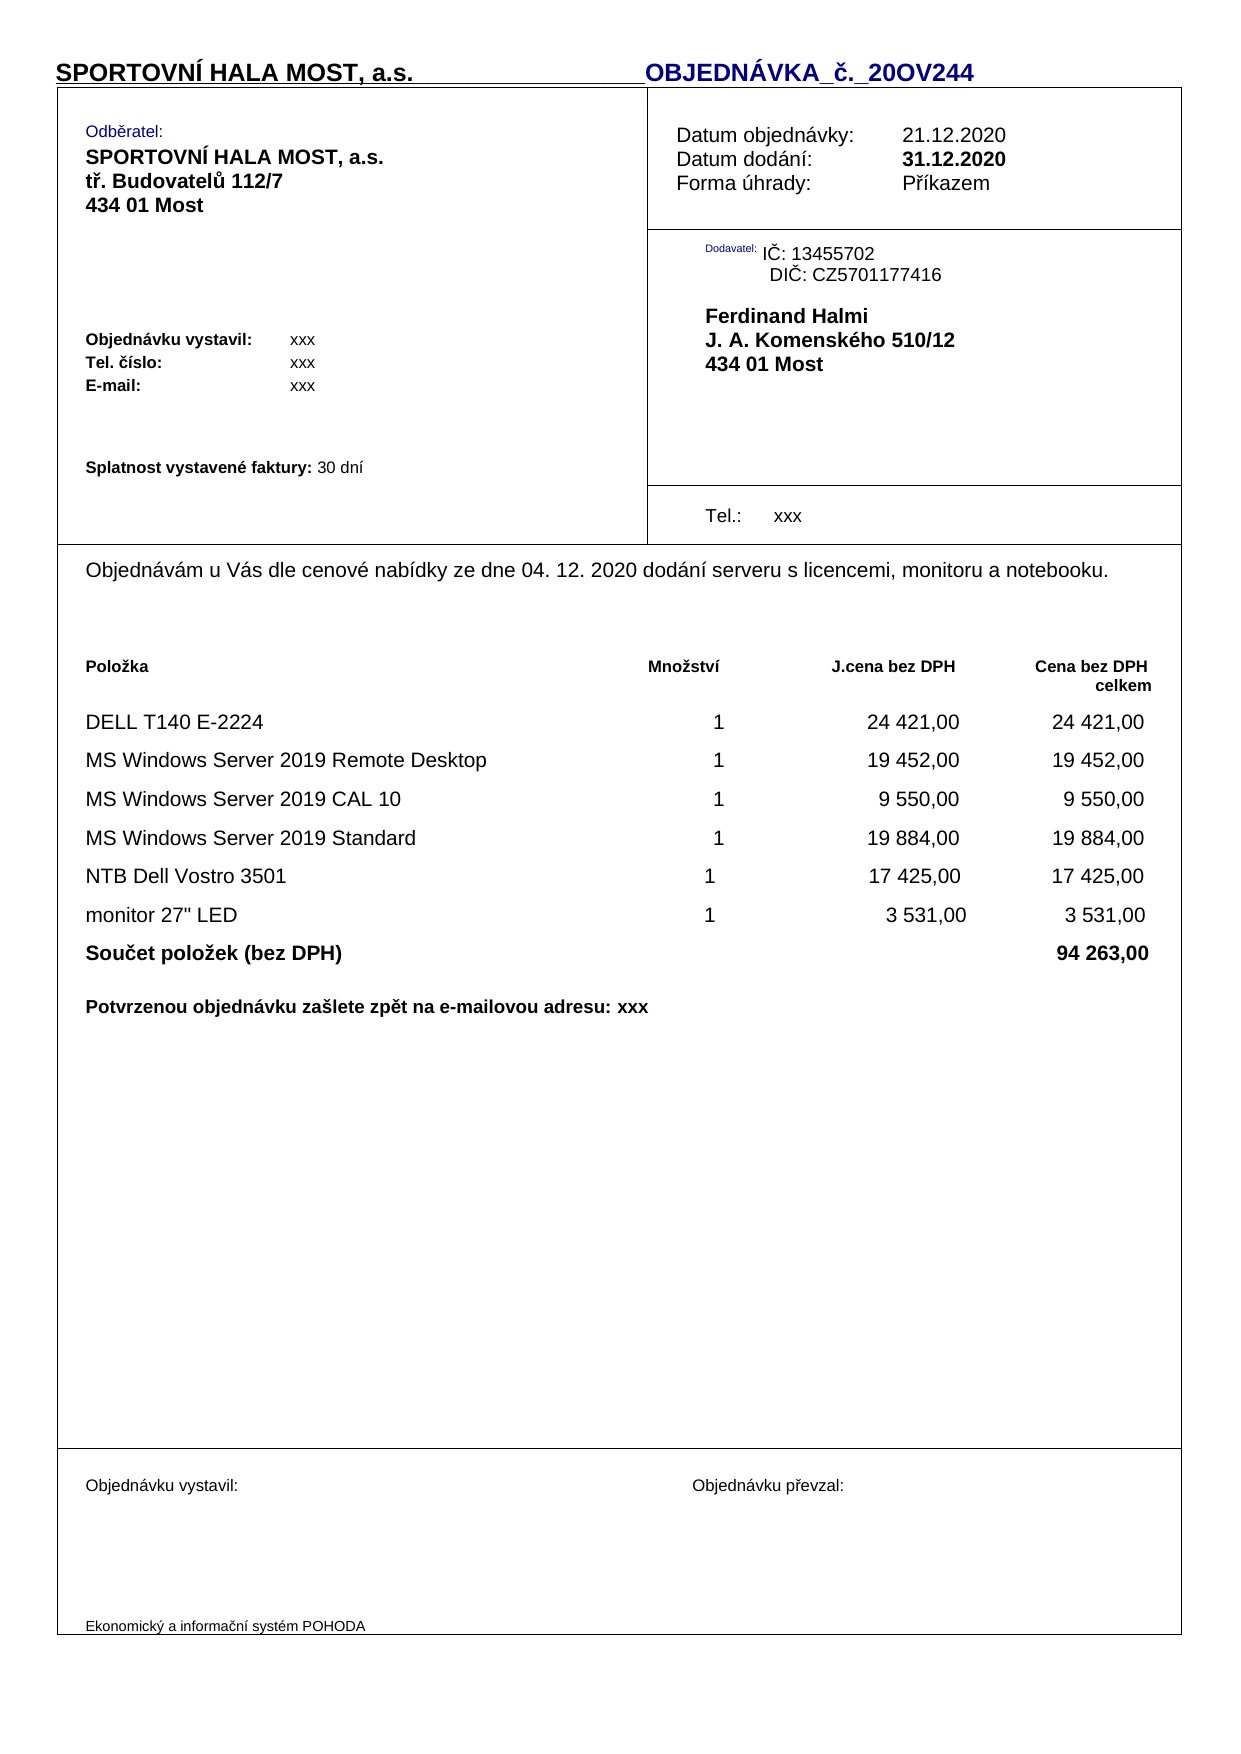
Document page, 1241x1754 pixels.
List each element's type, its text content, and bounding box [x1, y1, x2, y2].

table_cell Objednávám u Vás dle cenové nabídky ze dne 04. 12. 2020 dodání serveru s licencemi, monitoru a notebooku. Položka Množství J.cena bez DPH Cena bez DPH celkem DELL T140 E-2224 1 24 421,00 24 421,00 MS Windows Server 2019 Remote Desktop 1 19 452,00 19 452,00 MS Windows Server 2019 CAL 10 1 9 550,00 9 550,00 MS Windows Server 2019 Standard 1 19 884,00 19 884,00 NTB Dell Vostro 3501 1 17 425,00 17 425,00 monitor 27" LED 1 3 531,00 3 531,00 Součet položek (bez DPH) 94 263,00 Potvrzenou objednávku zašlete zpět na e-mailovou adresu: xxx [58, 545, 1181, 1448]
table_header Odběratel: SPORTOVNÍ HALA MOST, a.s. tř. Budovatelů 112/7 434 01 Most Objednávku vystavil: xxx Tel. číslo: xxx E-mail: xxx Splatnost vystavené faktury: 30 dní [58, 88, 647, 544]
table_cell Dodavatel: IČ: 13455702 DIČ: CZ5701177416 Ferdinand Halmi J. A. Komenského 510/12 434 01 Most [648, 230, 1181, 485]
table_cell Objednávku vystavil: Objednávku převzal: Ekonomický a informační systém POHODA [58, 1449, 1181, 1634]
text SPORTOVNÍ HALA MOST, a.s. OBJEDNÁVKA_č._20OV244 [55, 58, 1184, 87]
table_cell Tel.: xxx [648, 486, 1181, 544]
table_header Datum objednávky: 21.12.2020 Datum dodání: 31.12.2020 Forma úhrady: Příkazem [648, 88, 1181, 229]
